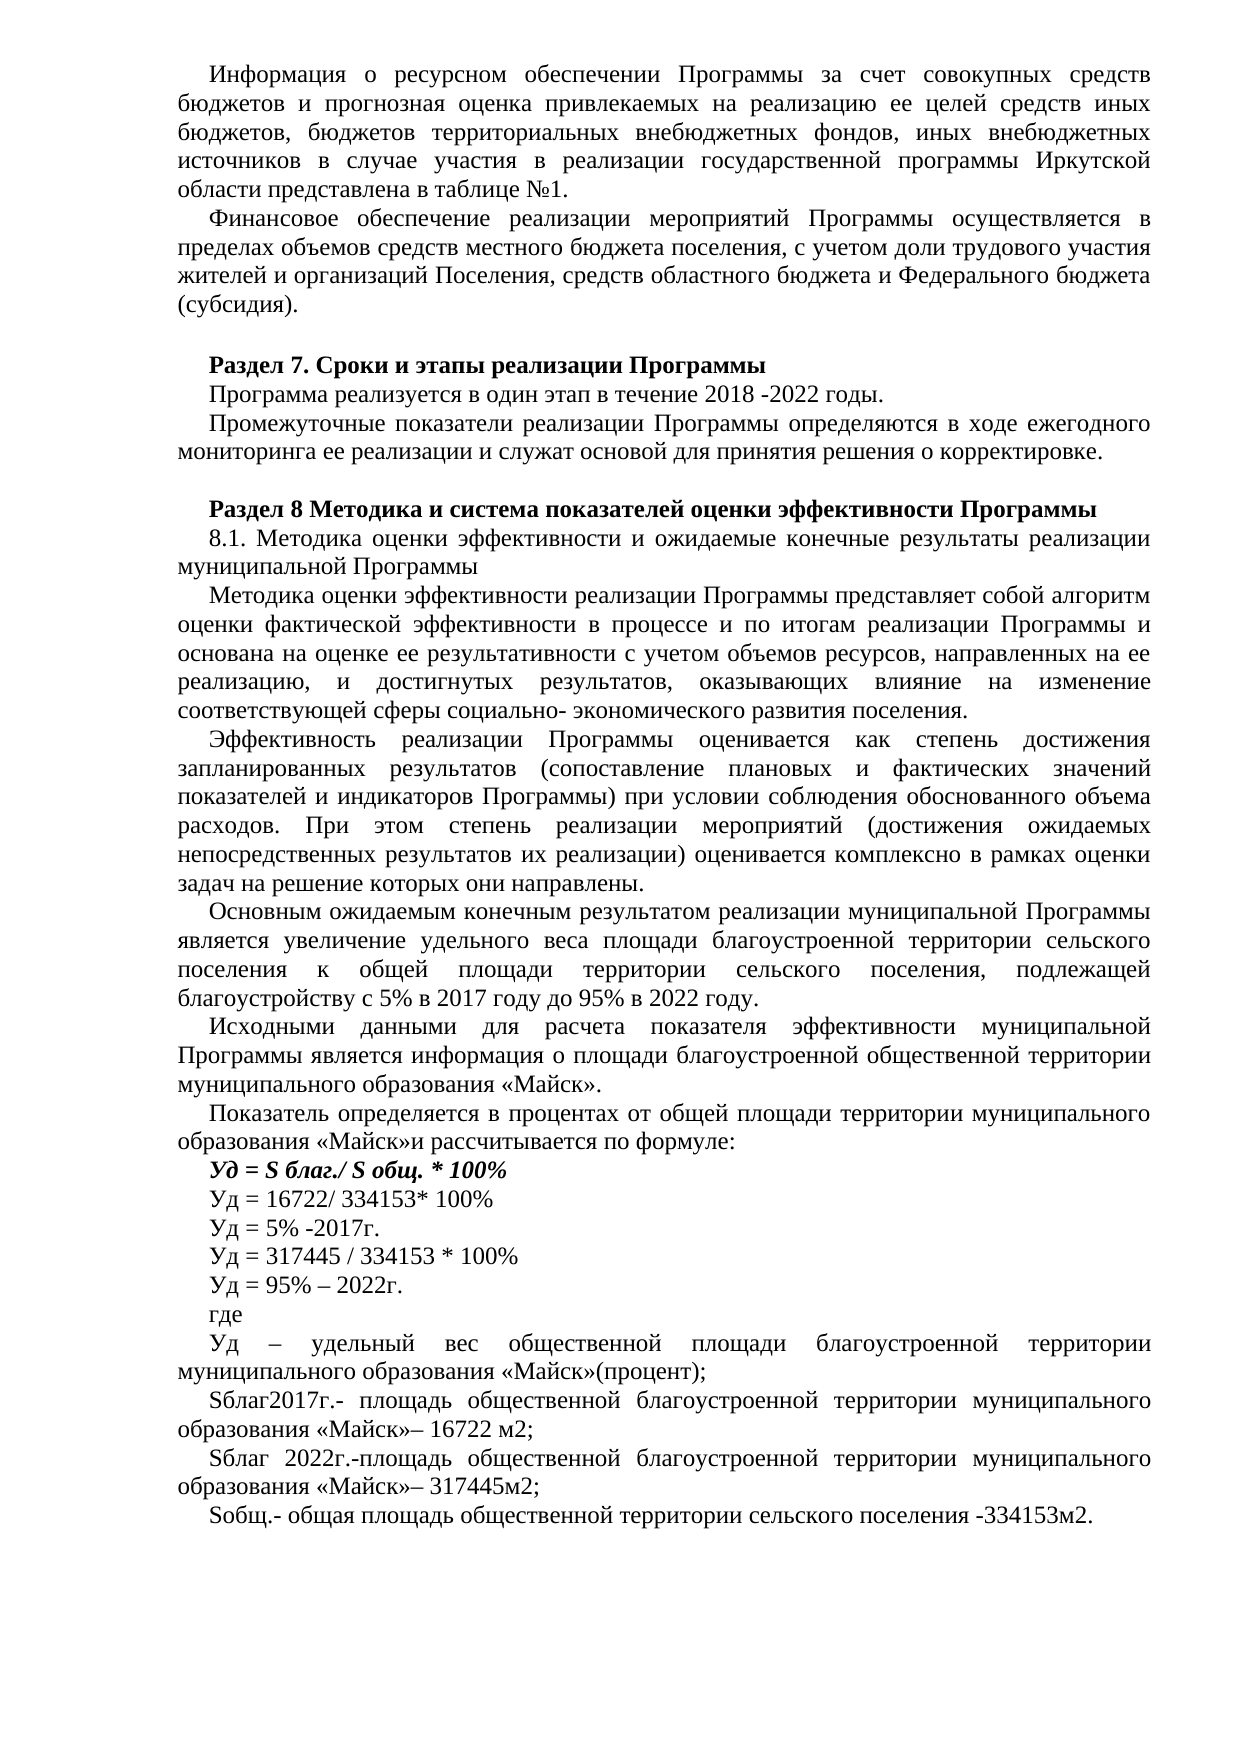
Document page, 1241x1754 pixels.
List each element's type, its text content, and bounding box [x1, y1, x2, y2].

text Информация о ресурсном обеспечении Программы за счет совокупных средств бюджетов и прогнозная оценка привлекаемых на реализацию ее целей средств иных бюджетов, бюджетов территориальных внебюджетных фондов, иных внебюджетных источников в случае участия в реализации государственной программы Иркутской области представлена в таблице №1. [177, 59, 1152, 203]
text Эффективность реализации Программы оценивается как степень достижения запланированных результатов (сопоставление плановых и фактических значений показателей и индикаторов Программы) при условии соблюдения обоснованного объема расходов. При этом степень реализации мероприятий (достижения ожидаемых непосредственных результатов их реализации) оценивается комплексно в рамках оценки задач на решение которых они направлены. [177, 724, 1152, 896]
text Показатель определяется в процентах от общей площади территории муниципального образования «Майск»и рассчитывается по формуле: [177, 1098, 1152, 1155]
text Уд = 16722/ 334153* 100% [177, 1184, 1152, 1213]
text Методика оценки эффективности реализации Программы представляет собой алгоритм оценки фактической эффективности в процессе и по итогам реализации Программы и основана на оценке ее результативности с учетом объемов ресурсов, направленных на ее реализацию, и достигнутых результатов, оказывающих влияние на изменение соответствующей сферы социально- экономического развития поселения. [177, 580, 1152, 724]
text Исходными данными для расчета показателя эффективности муниципальной Программы является информация о площади благоустроенной общественной территории муниципального образования «Майск». [177, 1011, 1152, 1098]
text Финансовое обеспечение реализации мероприятий Программы осуществляется в пределах объемов средств местного бюджета поселения, с учетом доли трудового участия жителей и организаций Поселения, средств областного бюджета и Федерального бюджета (субсидия). [177, 203, 1152, 318]
text Основным ожидаемым конечным результатом реализации муниципальной Программы является увеличение удельного веса площади благоустроенной территории сельского поселения к общей площади территории сельского поселения, подлежащей благоустройству с 5% в 2017 году до 95% в 2022 году. [177, 896, 1152, 1011]
text Sобщ.- общая площадь общественной территории сельского поселения -334153м2. [177, 1500, 1152, 1529]
text где [177, 1299, 1152, 1328]
text Уд – удельный вес общественной площади благоустроенной территории муниципального образования «Майск»(процент); [177, 1328, 1152, 1385]
text 8.1. Методика оценки эффективности и ожидаемые конечные результаты реализации муниципальной Программы [177, 523, 1152, 580]
text Промежуточные показатели реализации Программы определяются в ходе ежегодного мониторинга ее реализации и служат основой для принятия решения о корректировке. [177, 408, 1152, 465]
text Sблаг 2022г.-площадь общественной благоустроенной территории муниципального образования «Майск»– 317445м2; [177, 1443, 1152, 1500]
text Sблаг2017г.- площадь общественной благоустроенной территории муниципального образования «Майск»– 16722 м2; [177, 1385, 1152, 1443]
text Программа реализуется в один этап в течение 2018 -2022 годы. [177, 379, 1152, 408]
text Раздел 7. Сроки и этапы реализации Программы [177, 350, 1152, 379]
text Уд = 317445 / 334153 * 100% [177, 1241, 1152, 1270]
text Раздел 8 Методика и система показателей оценки эффективности Программы [177, 494, 1152, 523]
text Уд = 5% -2017г. [177, 1213, 1152, 1241]
text Уд = S благ./ S общ. * 100% [177, 1155, 1152, 1184]
text Уд = 95% – 2022г. [177, 1270, 1152, 1299]
